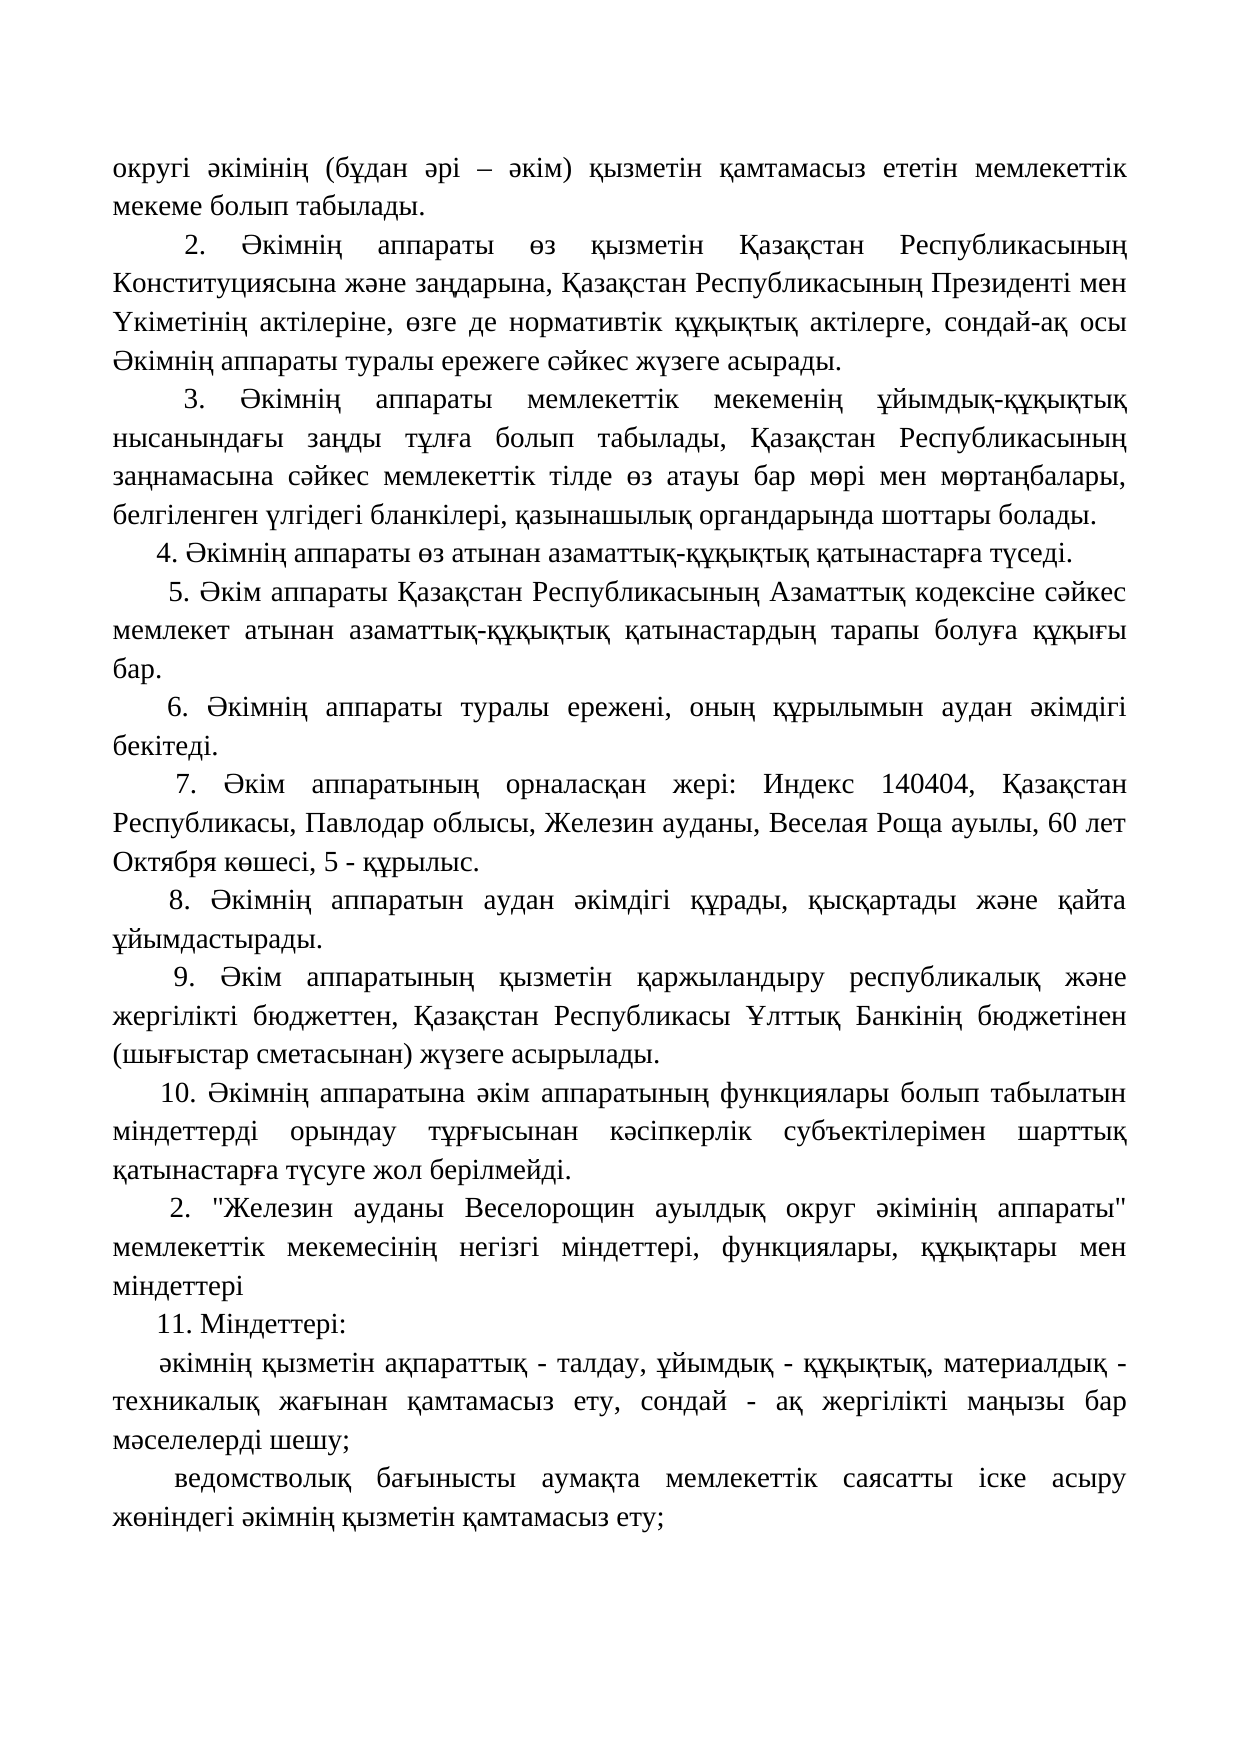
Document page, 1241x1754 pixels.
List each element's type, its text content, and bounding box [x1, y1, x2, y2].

text 2. "Железин ауданы Веселорощин ауылдық округ әкімінің аппараты" мемлекеттік мекемесінің негізгі міндеттері, функциялары, құқықтары мен міндеттері [112, 1191, 1128, 1301]
text 2. Әкімнің аппараты өз қызметін Қазақстан Республикасының Конституциясына және заңдарына, Қазақстан Республикасының Президенті мен Үкіметінің актілеріне, өзге де нормативтік құқықтық актілерге, сондай-ақ осы Әкімнің аппараты туралы ережеге сәйкес жүзеге асырады. [112, 227, 1128, 376]
text 10. Әкімнің аппаратына әкім аппаратының функциялары болып табылатын міндеттерді орындау тұрғысынан кәсiпкерлiк субъектiлерімен шарттық қатынастарға түсуге жол берілмейді. [112, 1075, 1128, 1186]
text 6. Әкімнің аппараты туралы ережені, оның құрылымын аудан әкімдігі бекітеді. [112, 689, 1128, 762]
text ведомстволық бағынысты аумақта мемлекеттік саясатты іске асыру жөніндегі әкімнің қызметін қамтамасыз ету; [112, 1460, 1128, 1532]
text 4. Әкімнің аппараты өз атынан азаматтық-құқықтық қатынастарға түседі. [112, 535, 1128, 569]
text 3. Әкімнің аппараты мемлекеттік мекеменің ұйымдық-құқықтық нысанындағы заңды тұлға болып табылады, Қазақстан Республикасының заңнамасына сәйкес мемлекеттік тілде өз атауы бар мөрі мен мөртаңбалары, белгіленген үлгідегі бланкілері, қазынашылық органдарында шоттары болады. [112, 381, 1128, 530]
text 7. Әкім аппаратының орналасқан жері: Индекс 140404, Қазақстан Республикасы, Павлодар облысы, Железин ауданы, Веселая Роща ауылы, 60 лет Октября көшесі, 5 - құрылыс. [112, 767, 1128, 877]
text әкімнің қызметін ақпараттық - талдау, ұйымдық - құқықтық, материалдық - техникалық жағынан қамтамасыз ету, сондай - ақ жергілікті маңызы бар мәселелерді шешу; [112, 1345, 1128, 1455]
text 9. Әкім аппаратының қызметін қаржыландыру республикалық және жергілікті бюджеттен, Қазақстан Республикасы Ұлттық Банкінің бюджетінен (шығыстар сметасынан) жүзеге асырылады. [112, 959, 1128, 1070]
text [112, 150, 1128, 222]
text 5. Әкім аппараты Қазақстан Республикасының Азаматтық кодексіне сәйкес мемлекет атынан азаматтық-құқықтық қатынастардың тарапы болуға құқығы бар. [112, 574, 1128, 684]
text 11. Міндеттері: [112, 1306, 1128, 1340]
text 8. Әкімнің аппаратын аудан әкімдігі құрады, қысқартады және қайта ұйымдастырады. [112, 882, 1128, 954]
